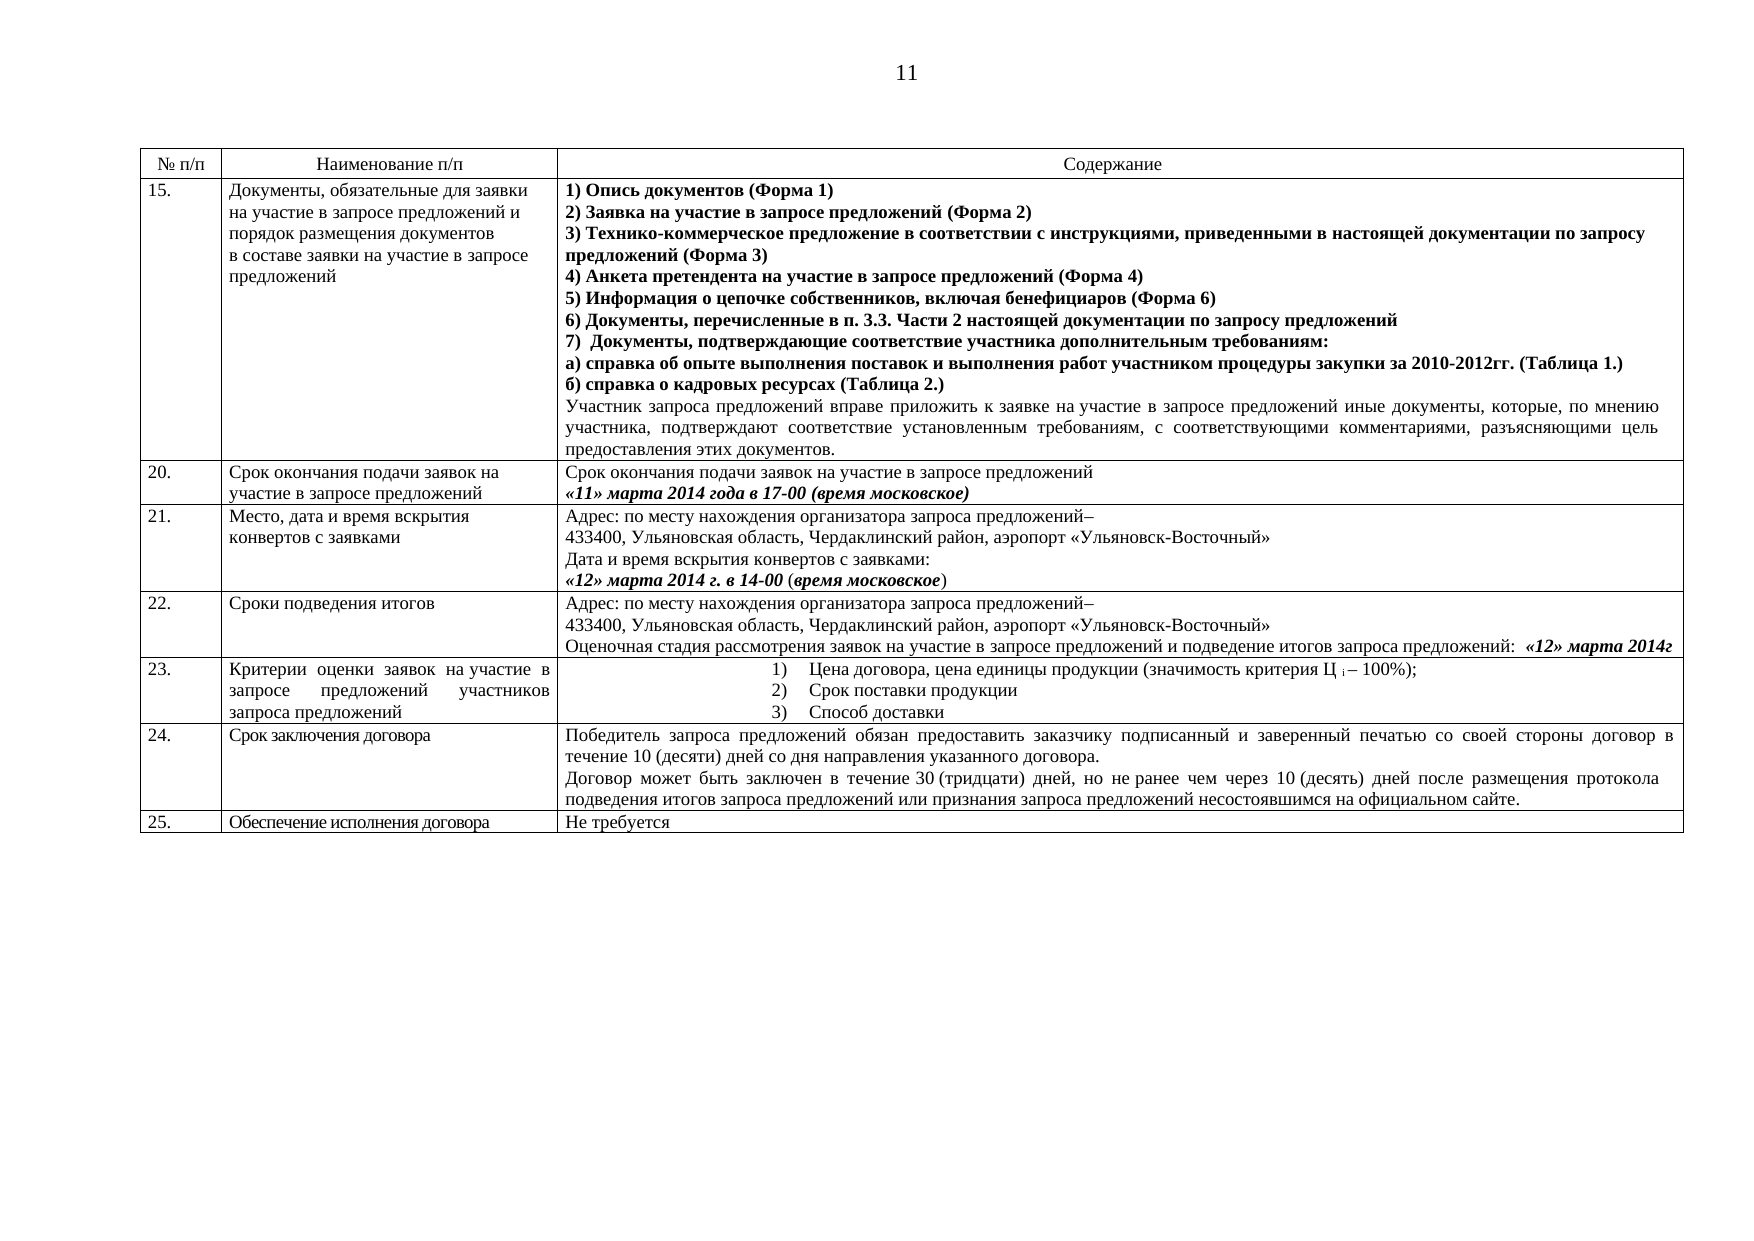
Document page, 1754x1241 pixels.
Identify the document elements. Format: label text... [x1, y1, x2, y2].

table_header Содержание [558, 149, 1683, 178]
table_cell [141, 811, 221, 832]
table_cell Срок окончания подачи заявок на участие в запросе предложений [222, 461, 557, 504]
table_cell Срок заключения договора [222, 724, 557, 810]
table_cell Не требуется [558, 811, 1683, 832]
table_header Наименование п/п [222, 149, 557, 178]
table_cell [141, 505, 221, 591]
table_cell [141, 592, 221, 657]
table_cell Цена договора, цена единицы продукции (значимость критерия Ц i – 100%); Срок поставки продукции Способ доставки [558, 658, 1683, 722]
table_cell Адрес: по месту нахождения организатора запроса предложений– 433400, Ульяновская область, Чердаклинский район, аэропорт «Ульяновск-Восточный» Дата и время вскрытия конвертов с заявками: «12» марта 2014 г. в 14-00 (время московское) [558, 505, 1683, 591]
table_cell [141, 179, 221, 459]
table_cell 1) Опись документов (Форма 1) 2) Заявка на участие в запросе предложений (Форма 2) 3) Технико-коммерческое предложение в соответствии с инструкциями, приведенными в настоящей документации по запросу предложений (Форма 3) 4) Анкета претендента на участие в запросе предложений (Форма 4) 5) Информация о цепочке собственников, включая бенефициаров (Форма 6) 6) Документы, перечисленные в п. 3.3. Части 2 настоящей документации по запросу предложений 7) Документы, подтверждающие соответствие участника дополнительным требованиям: а) справка об опыте выполнения поставок и выполнения работ участником процедуры закупки за 2010-2012гг. (Таблица 1.) б) справка о кадровых ресурсах (Таблица 2.) Участник запроса предложений вправе приложить к заявке на участие в запросе предложений иные документы, которые, по мнению участника, подтверждают соответствие установленным требованиям, с соответствующими комментариями, разъясняющими цель предоставления этих документов. [558, 179, 1683, 459]
table_cell Срок окончания подачи заявок на участие в запросе предложений «11» марта 2014 года в 17-00 (время московское) [558, 461, 1683, 504]
table_cell Критерии оценки заявок на участие в запросе предложений участников запроса предложений [222, 658, 557, 722]
table_cell Победитель запроса предложений обязан предоставить заказчику подписанный и заверенный печатью со своей стороны договор в течение 10 (десяти) дней со дня направления указанного договора. Договор может быть заключен в течение 30 (тридцати) дней, но не ранее чем через 10 (десять) дней после размещения протокола подведения итогов запроса предложений или признания запроса предложений несостоявшимся на официальном сайте. [558, 724, 1683, 810]
table_header № п/п [141, 149, 221, 178]
table_cell [141, 724, 221, 810]
table_cell Документы, обязательные для заявки на участие в запросе предложений и порядок размещения документов в составе заявки на участие в запросе предложений [222, 179, 557, 459]
table_cell [141, 658, 221, 722]
table_cell Адрес: по месту нахождения организатора запроса предложений– 433400, Ульяновская область, Чердаклинский район, аэропорт «Ульяновск-Восточный» Оценочная стадия рассмотрения заявок на участие в запросе предложений и подведение итогов запроса предложений: «12» марта 2014г [558, 592, 1683, 657]
table_cell Обеспечение исполнения договора [222, 811, 557, 832]
table_cell Место, дата и время вскрытия конвертов с заявками [222, 505, 557, 591]
table_cell [141, 461, 221, 504]
table_cell Сроки подведения итогов [222, 592, 557, 657]
